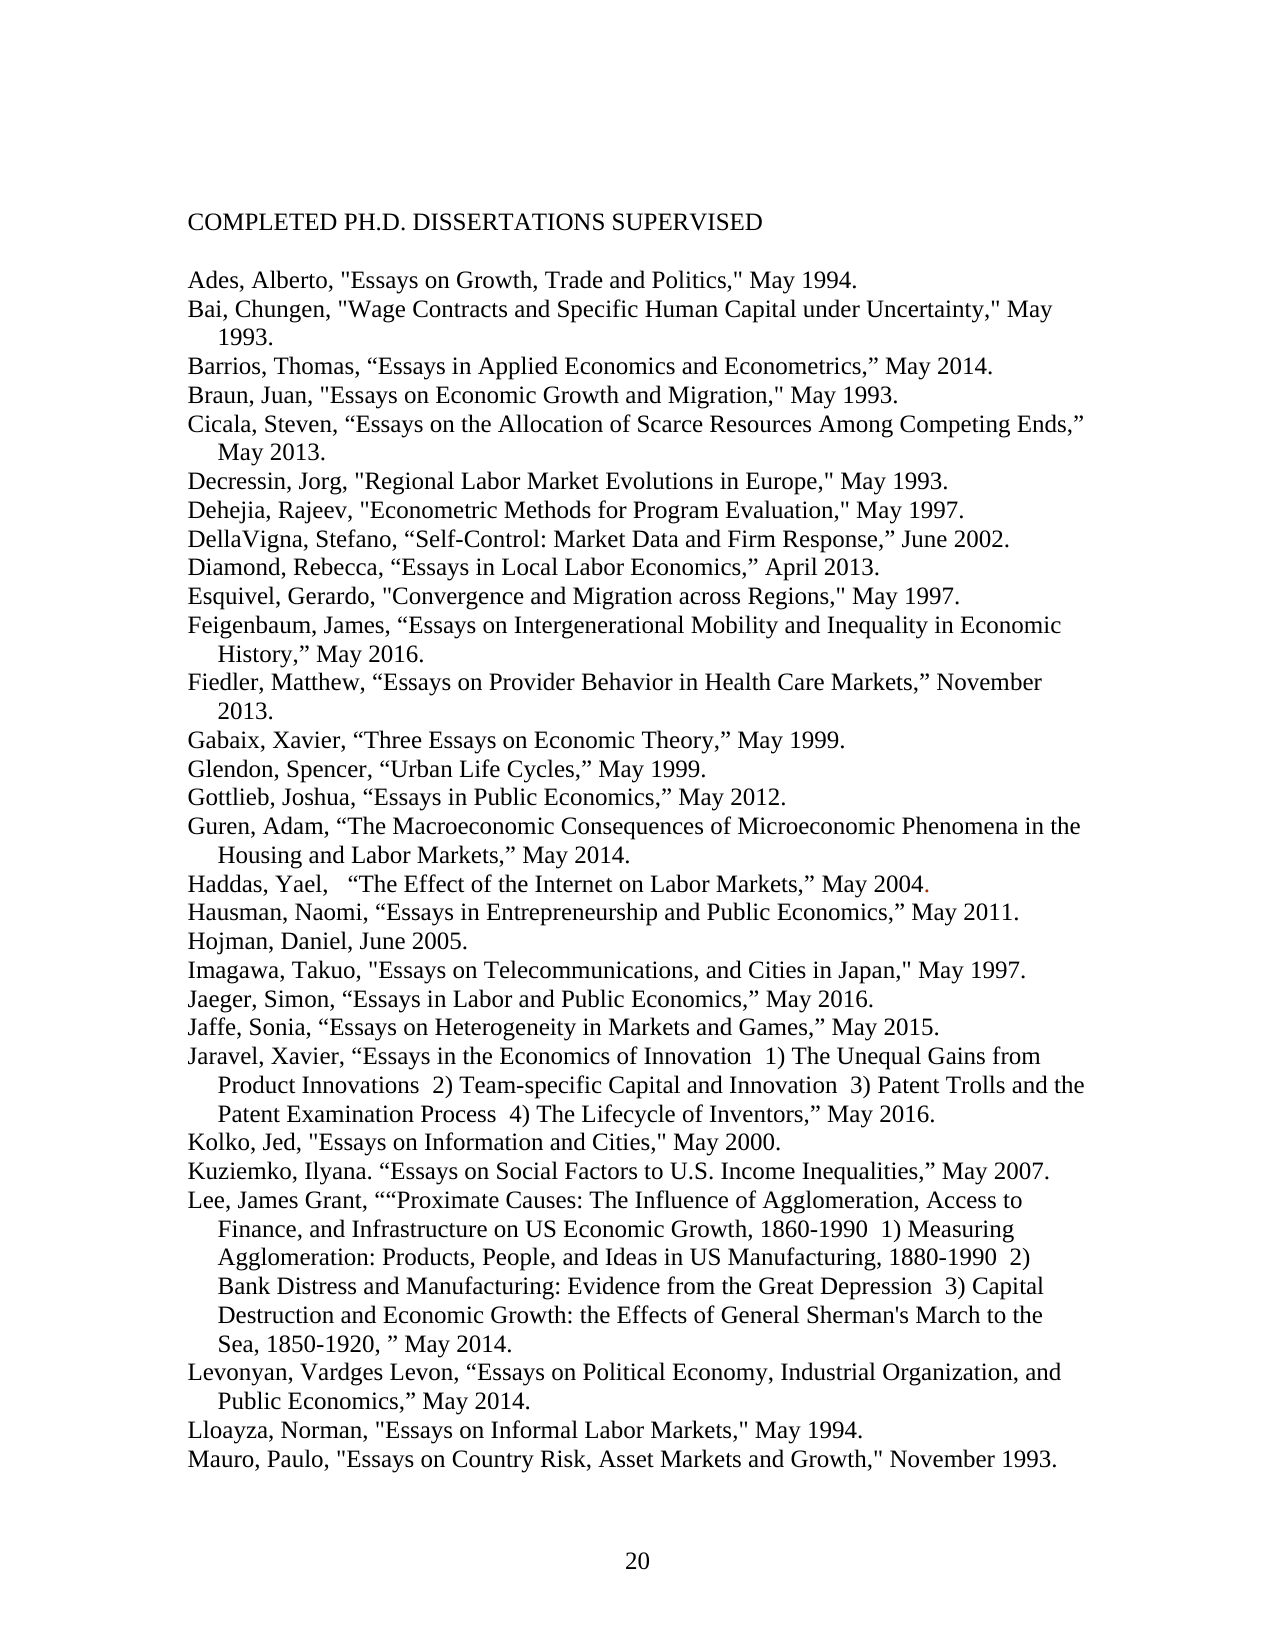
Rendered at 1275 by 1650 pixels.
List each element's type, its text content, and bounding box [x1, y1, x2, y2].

text COMPLETED PH.D. DISSERTATIONS SUPERVISED [187, 207, 1087, 236]
text Dehejia, Rajeev, "Econometric Methods for Program Evaluation," May 1997. [187, 495, 1087, 524]
text Decressin, Jorg, "Regional Labor Market Evolutions in Europe," May 1993. [187, 466, 1087, 495]
text Diamond, Rebecca, “Essays in Local Labor Economics,” April 2013. [187, 552, 1087, 581]
text Mauro, Paulo, "Essays on Country Risk, Asset Markets and Growth," November 1993. [187, 1444, 1087, 1472]
text Bai, Chungen, "Wage Contracts and Specific Human Capital under Uncertainty," May 1993. [187, 294, 1087, 351]
text Lee, James Grant, ““Proximate Causes: The Influence of Agglomeration, Access to Finance, and Infrastructure on US Economic Growth, 1860-1990 1) Measuring Agglomeration: Products, People, and Ideas in US Manufacturing, 1880-1990 2) Bank Distress and Manufacturing: Evidence from the Great Depression 3) Capital Destruction and Economic Growth: the Effects of General Sherman's March to the Sea, 1850-1920, ” May 2014. [187, 1185, 1087, 1357]
text Haddas, Yael, “The Effect of the Internet on Labor Markets,” May 2004. [187, 869, 1087, 897]
text Kuziemko, Ilyana. “Essays on Social Factors to U.S. Income Inequalities,” May 2007. [187, 1156, 1087, 1185]
text Braun, Juan, "Essays on Economic Growth and Migration," May 1993. [187, 380, 1087, 409]
text Ades, Alberto, "Essays on Growth, Trade and Politics," May 1994. [187, 265, 1087, 294]
text Feigenbaum, James, “Essays on Intergenerational Mobility and Inequality in Economic History,” May 2016. [187, 610, 1087, 667]
text Gabaix, Xavier, “Three Essays on Economic Theory,” May 1999. [187, 725, 1087, 754]
text Esquivel, Gerardo, "Convergence and Migration across Regions," May 1997. [187, 581, 1087, 610]
text DellaVigna, Stefano, “Self-Control: Market Data and Firm Response,” June 2002. [187, 524, 1087, 552]
text Hausman, Naomi, “Essays in Entrepreneurship and Public Economics,” May 2011. [187, 897, 1087, 926]
text Imagawa, Takuo, "Essays on Telecommunications, and Cities in ," May 1997. [187, 955, 1087, 984]
text Gottlieb, Joshua, “Essays in Public Economics,” May 2012. [187, 782, 1087, 811]
text Jaeger, Simon, “Essays in Labor and Public Economics,” May 2016. [187, 984, 1087, 1012]
text Lloayza, Norman, "Essays on Informal Labor Markets," May 1994. [187, 1415, 1087, 1444]
text Glendon, Spencer, “Urban Life Cycles,” May 1999. [187, 754, 1087, 782]
text Kolko, Jed, "Essays on Information and Cities," May 2000. [187, 1127, 1087, 1156]
text Fiedler, Matthew, “Essays on Provider Behavior in Health Care Markets,” November 2013. [187, 667, 1087, 725]
text Jaravel, Xavier, “Essays in the Economics of Innovation 1) The Unequal Gains from Product Innovations 2) Team-specific Capital and Innovation 3) Patent Trolls and the Patent Examination Process 4) The Lifecycle of Inventors,” May 2016. [187, 1041, 1087, 1127]
text Levonyan, Vardges Levon, “Essays on Political Economy, Industrial Organization, and Public Economics,” May 2014. [187, 1357, 1087, 1415]
text Guren, Adam, “The Macroeconomic Consequences of Microeconomic Phenomena in the Housing and Labor Markets,” May 2014. [187, 811, 1087, 869]
text Hojman, Daniel, June 2005. [187, 926, 1087, 955]
text Cicala, Steven, “Essays on the Allocation of Scarce Resources Among Competing Ends,” May 2013. [187, 409, 1087, 466]
text Jaffe, Sonia, “Essays on Heterogeneity in Markets and Games,” May 2015. [187, 1012, 1087, 1041]
text Barrios, Thomas, “Essays in Applied Economics and Econometrics,” May 2014. [187, 351, 1087, 380]
